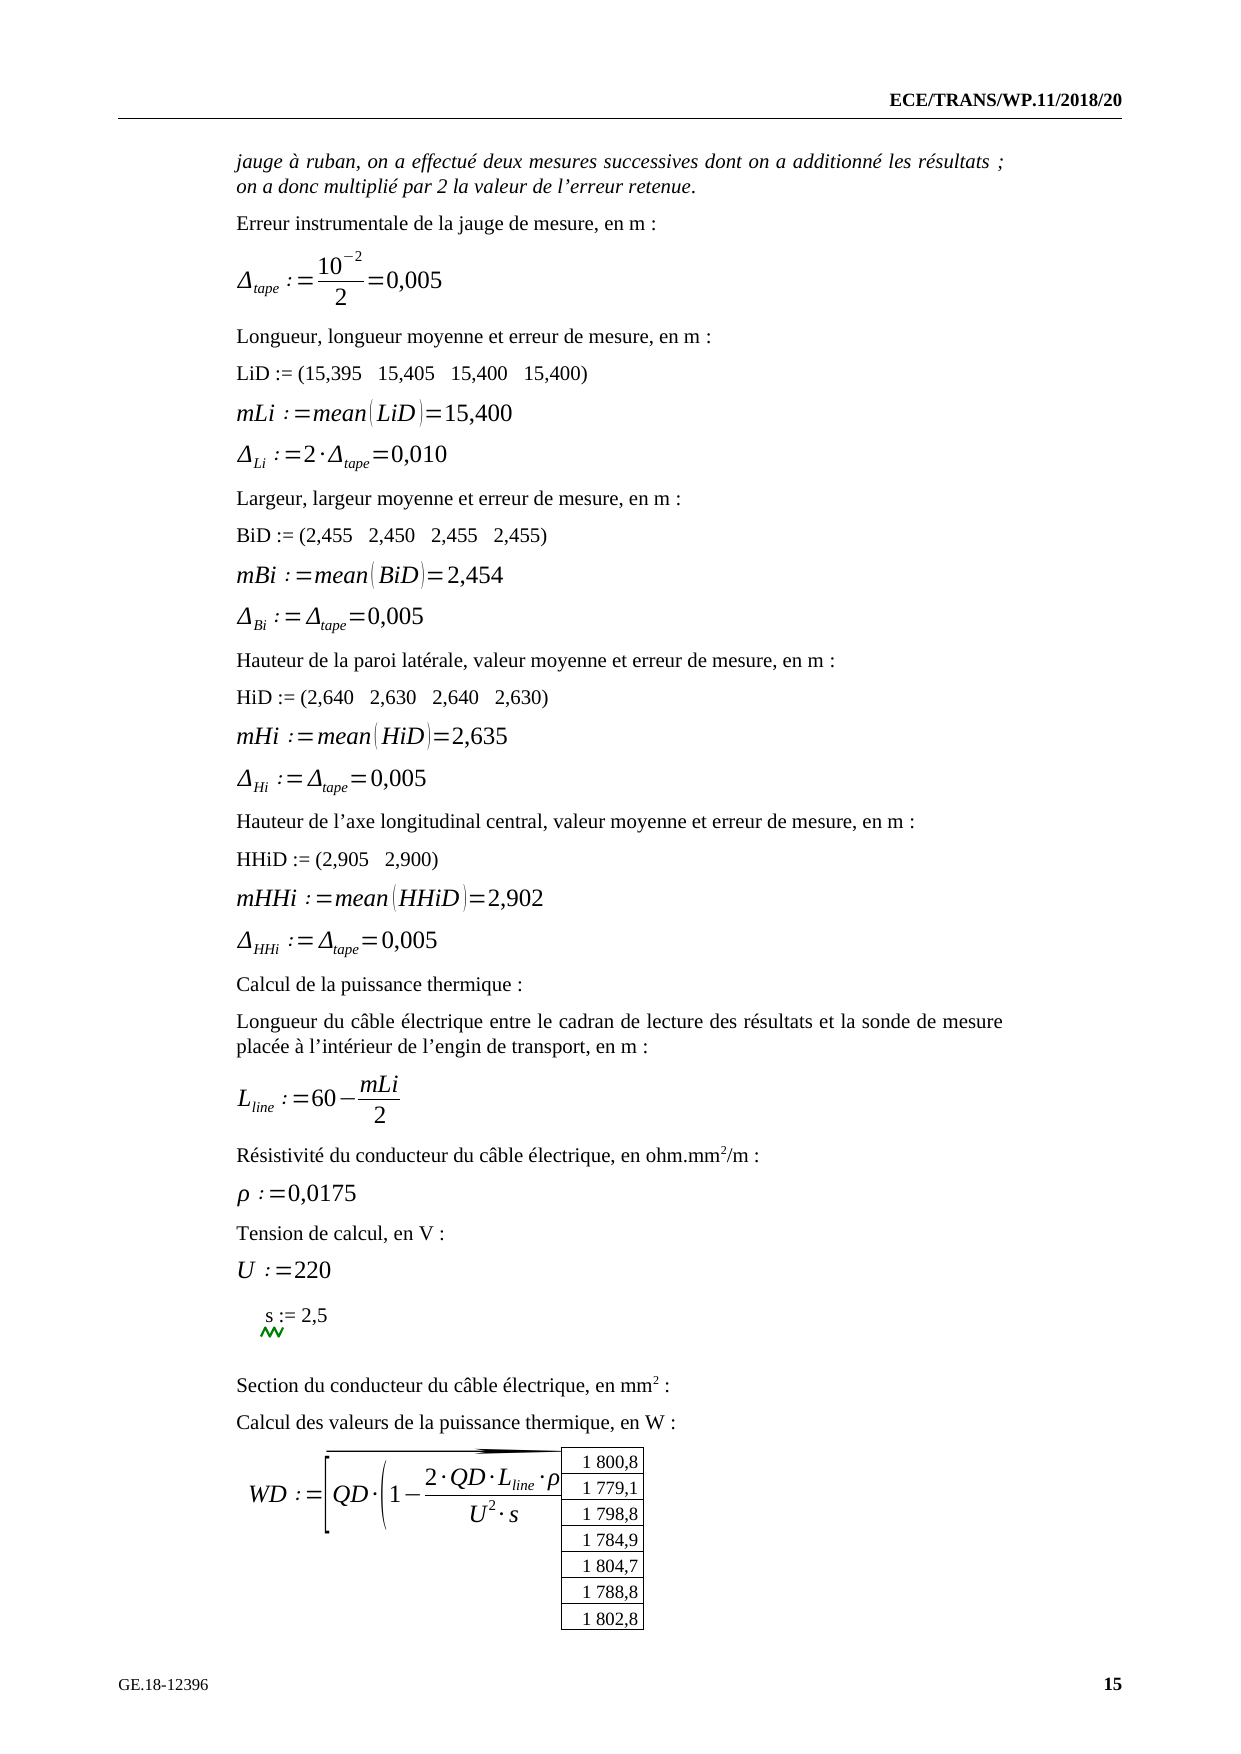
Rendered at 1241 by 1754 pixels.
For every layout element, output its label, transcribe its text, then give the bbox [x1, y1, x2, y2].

text Calcul de la puissance thermique : [236, 971, 1004, 996]
text Largeur, largeur moyenne et erreur de mesure, en m : [236, 484, 1004, 509]
text Hauteur de l’axe longitudinal central, valeur moyenne et erreur de mesure, en m : [236, 808, 1004, 833]
text Hauteur de la paroi latérale, valeur moyenne et erreur de mesure, en m : [236, 647, 1004, 672]
table_header 1 800,8 [562, 1448, 643, 1473]
text Erreur instrumentale de la jauge de mesure, en m : [236, 210, 1004, 235]
text Calcul des valeurs de la puissance thermique, en W : [236, 1409, 1004, 1434]
text Section du conducteur du câble électrique, en mm2 : [236, 1372, 1004, 1397]
text HiD := (2,640 2,630 2,640 2,630) [236, 684, 1004, 709]
table_cell 1 788,8 [562, 1578, 643, 1603]
text Résistivité du conducteur du câble électrique, en ohm.mm2/m : [236, 1142, 1004, 1167]
table_cell 1 798,8 [562, 1500, 643, 1525]
table_cell 1 784,9 [562, 1526, 643, 1551]
table_cell 1 804,7 [562, 1552, 643, 1577]
table_cell 1 779,1 [562, 1474, 643, 1499]
table_header [236, 1447, 561, 1629]
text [236, 148, 1004, 198]
text HHiD := (2,905 2,900) [236, 846, 1004, 871]
text LiD := (15,395 15,405 15,400 15,400) [236, 360, 1004, 385]
table_cell 1 802,8 [562, 1604, 643, 1629]
text BiD := (2,455 2,450 2,455 2,455) [236, 522, 1004, 547]
text Tension de calcul, en V : [236, 1219, 1004, 1244]
text Longueur du câble électrique entre le cadran de lecture des résultats et la sonde de mesure placée à l’intérieur de l’engin de transport, en m : [236, 1008, 1004, 1058]
text Longueur, longueur moyenne et erreur de mesure, en m : [236, 323, 1004, 348]
